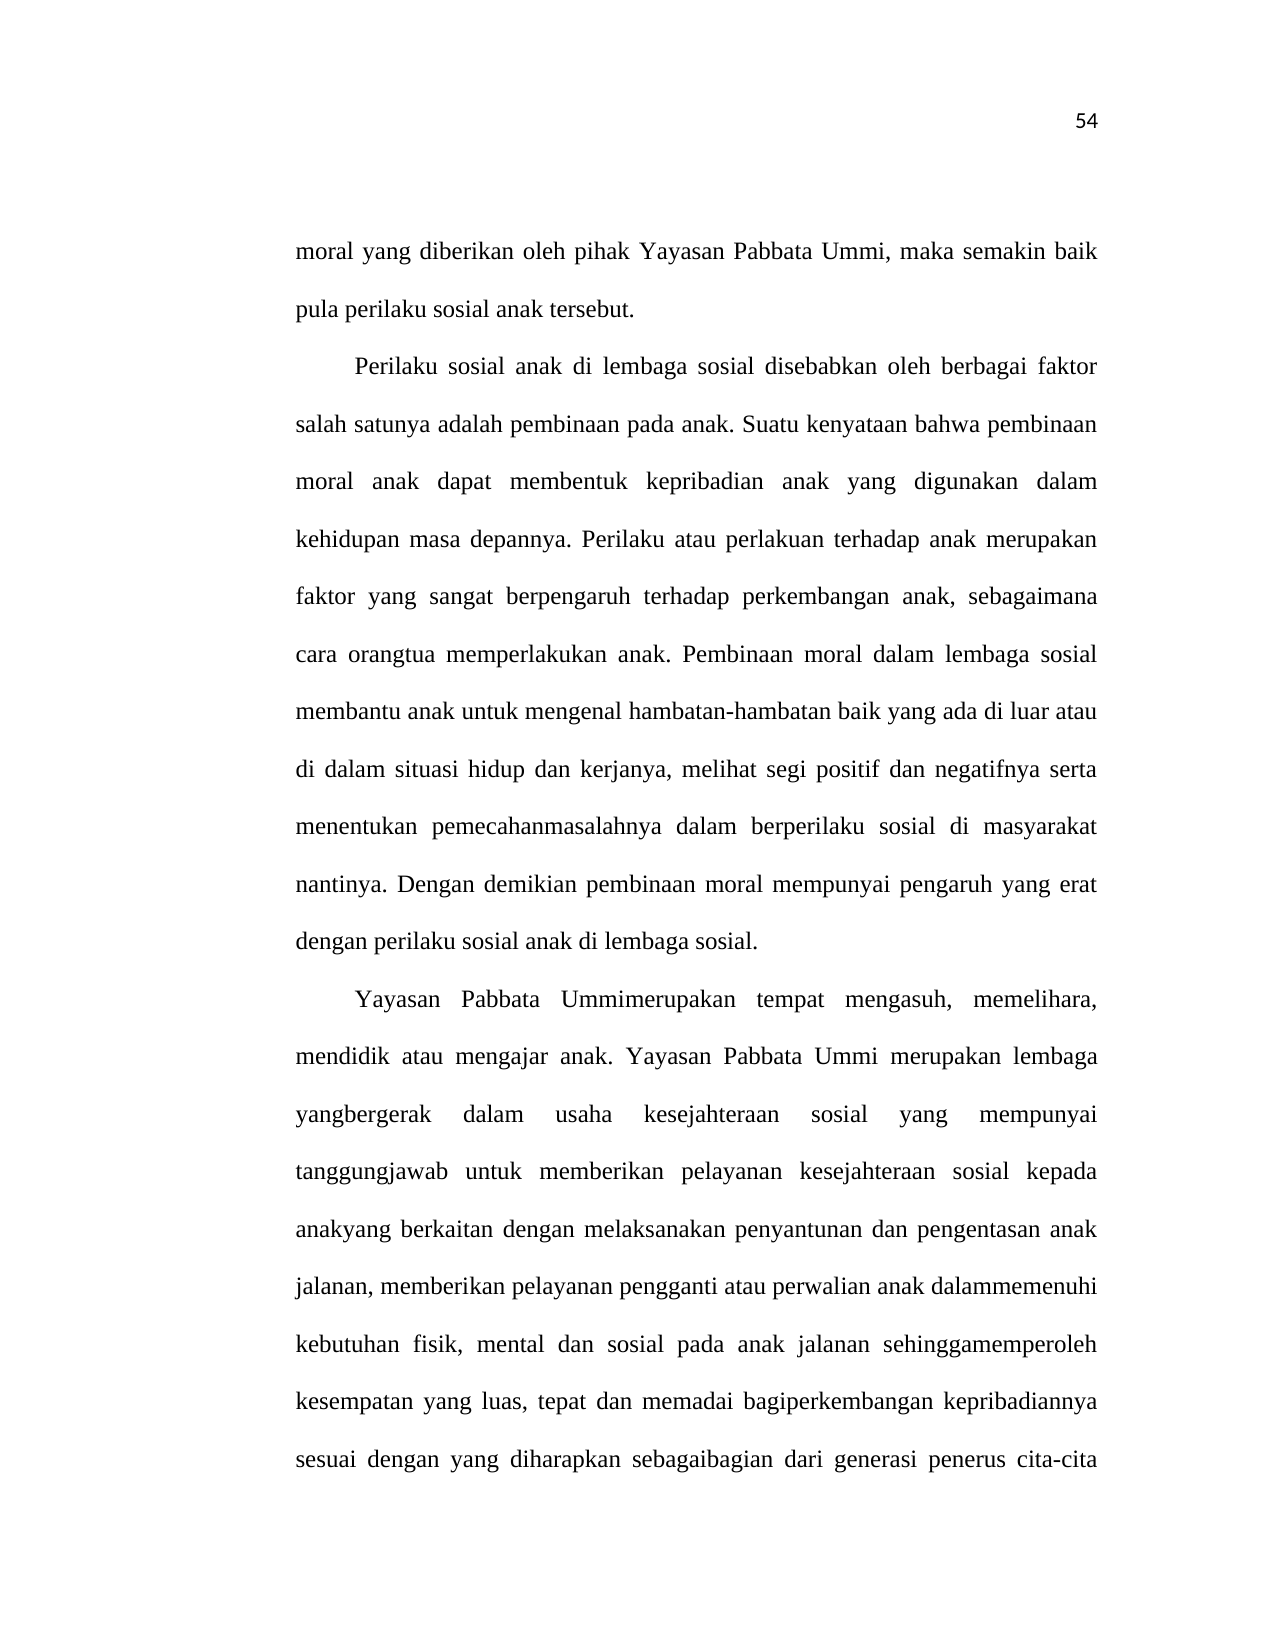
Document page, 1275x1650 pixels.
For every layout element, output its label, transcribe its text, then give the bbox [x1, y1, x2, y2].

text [295, 984, 1098, 1472]
text Perilaku sosial anak di lembaga sosial disebabkan oleh berbagai faktor salah satunya adalah pembinaan pada anak. Suatu kenyataan bahwa pembinaan moral anak dapat membentuk kepribadian anak yang digunakan dalam kehidupan masa depannya. Perilaku atau perlakuan terhadap anak merupakan faktor yang sangat berpengaruh terhadap perkembangan anak, sebagaimana cara orangtua memperlakukan anak. Pembinaan moral dalam lembaga sosial membantu anak untuk mengenal hambatan-hambatan baik yang ada di luar atau di dalam situasi hidup dan kerjanya, melihat segi positif dan negatifnya serta menentukan pemecahanmasalahnya dalam berperilaku sosial di masyarakat nantinya. Dengan demikian pembinaan moral mempunyai pengaruh yang erat dengan perilaku sosial anak di lembaga sosial. [295, 351, 1098, 955]
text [295, 236, 1098, 322]
